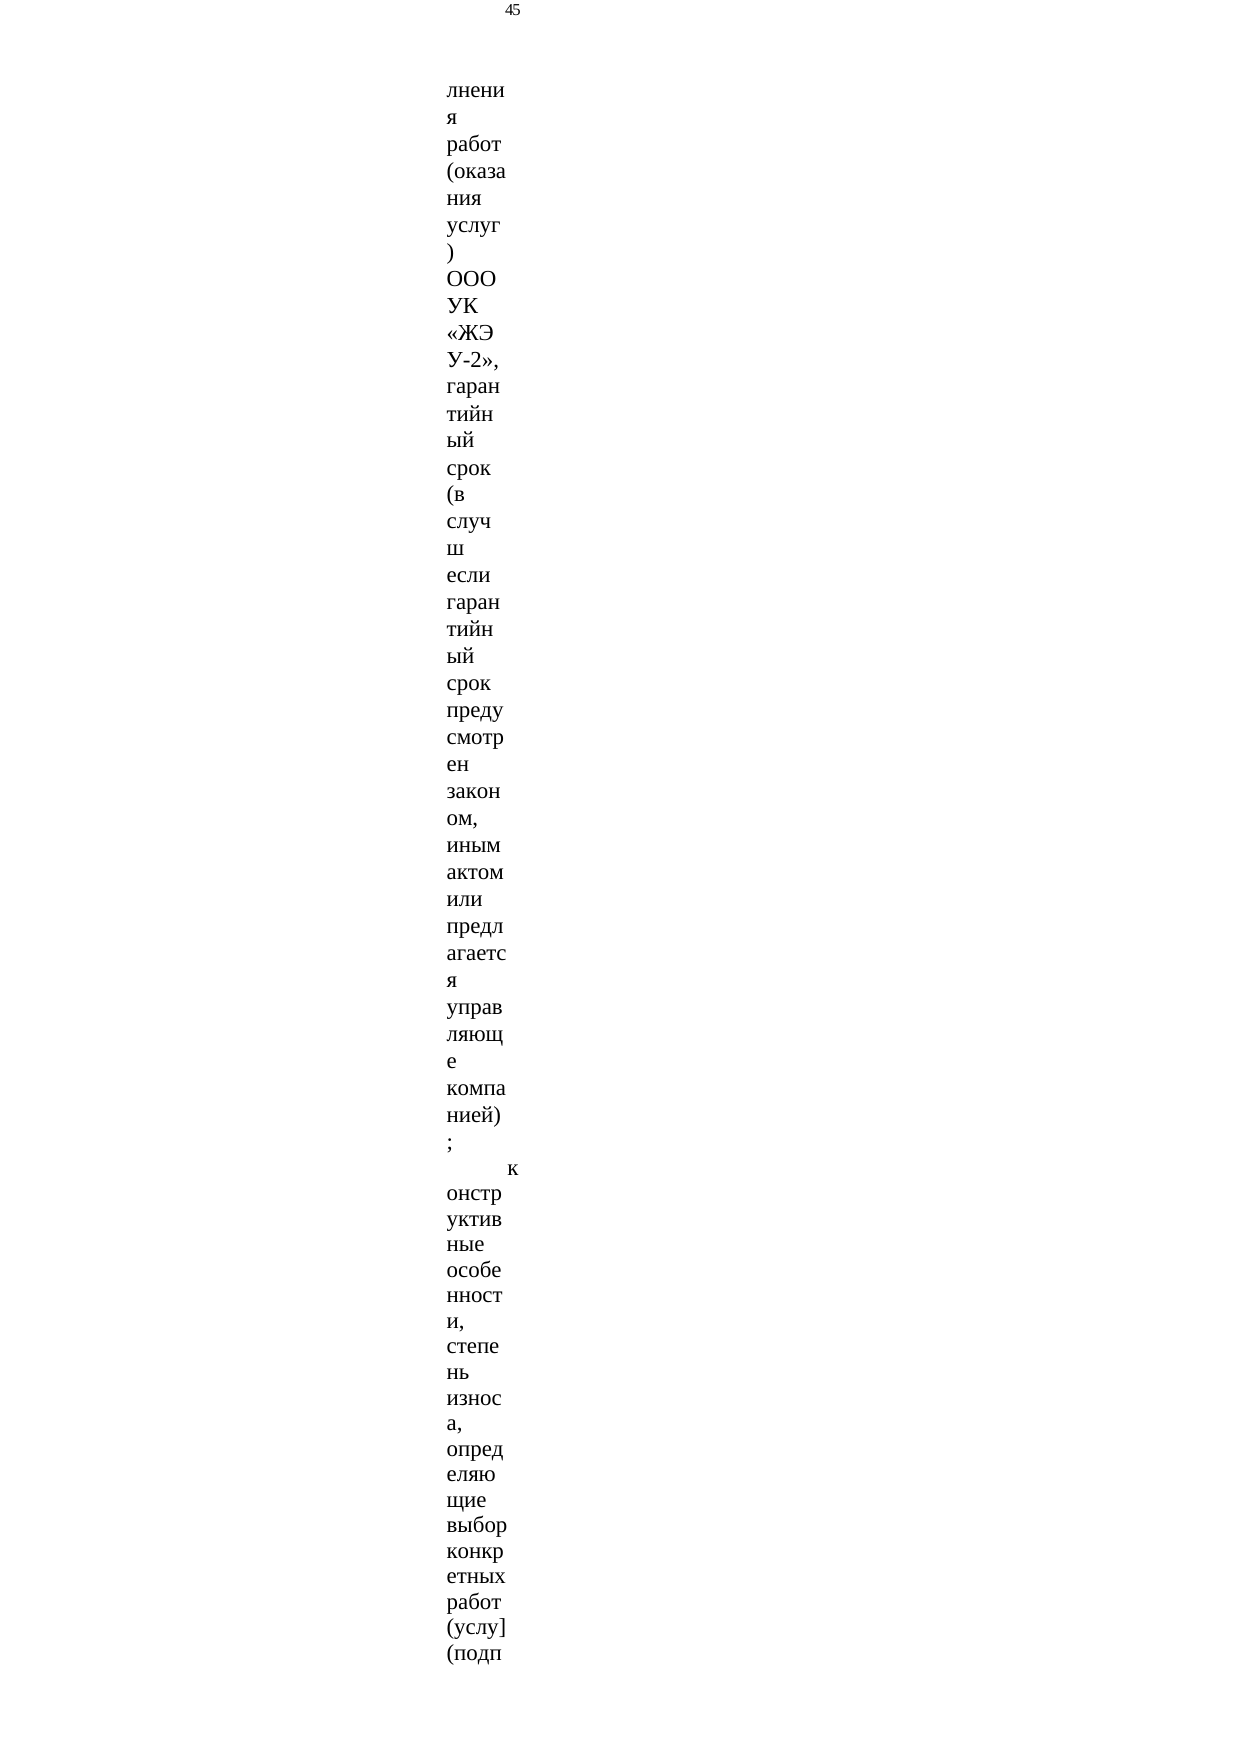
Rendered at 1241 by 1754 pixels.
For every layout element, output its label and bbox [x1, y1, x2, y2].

text [446, 76, 507, 1155]
text [446, 1155, 507, 1665]
